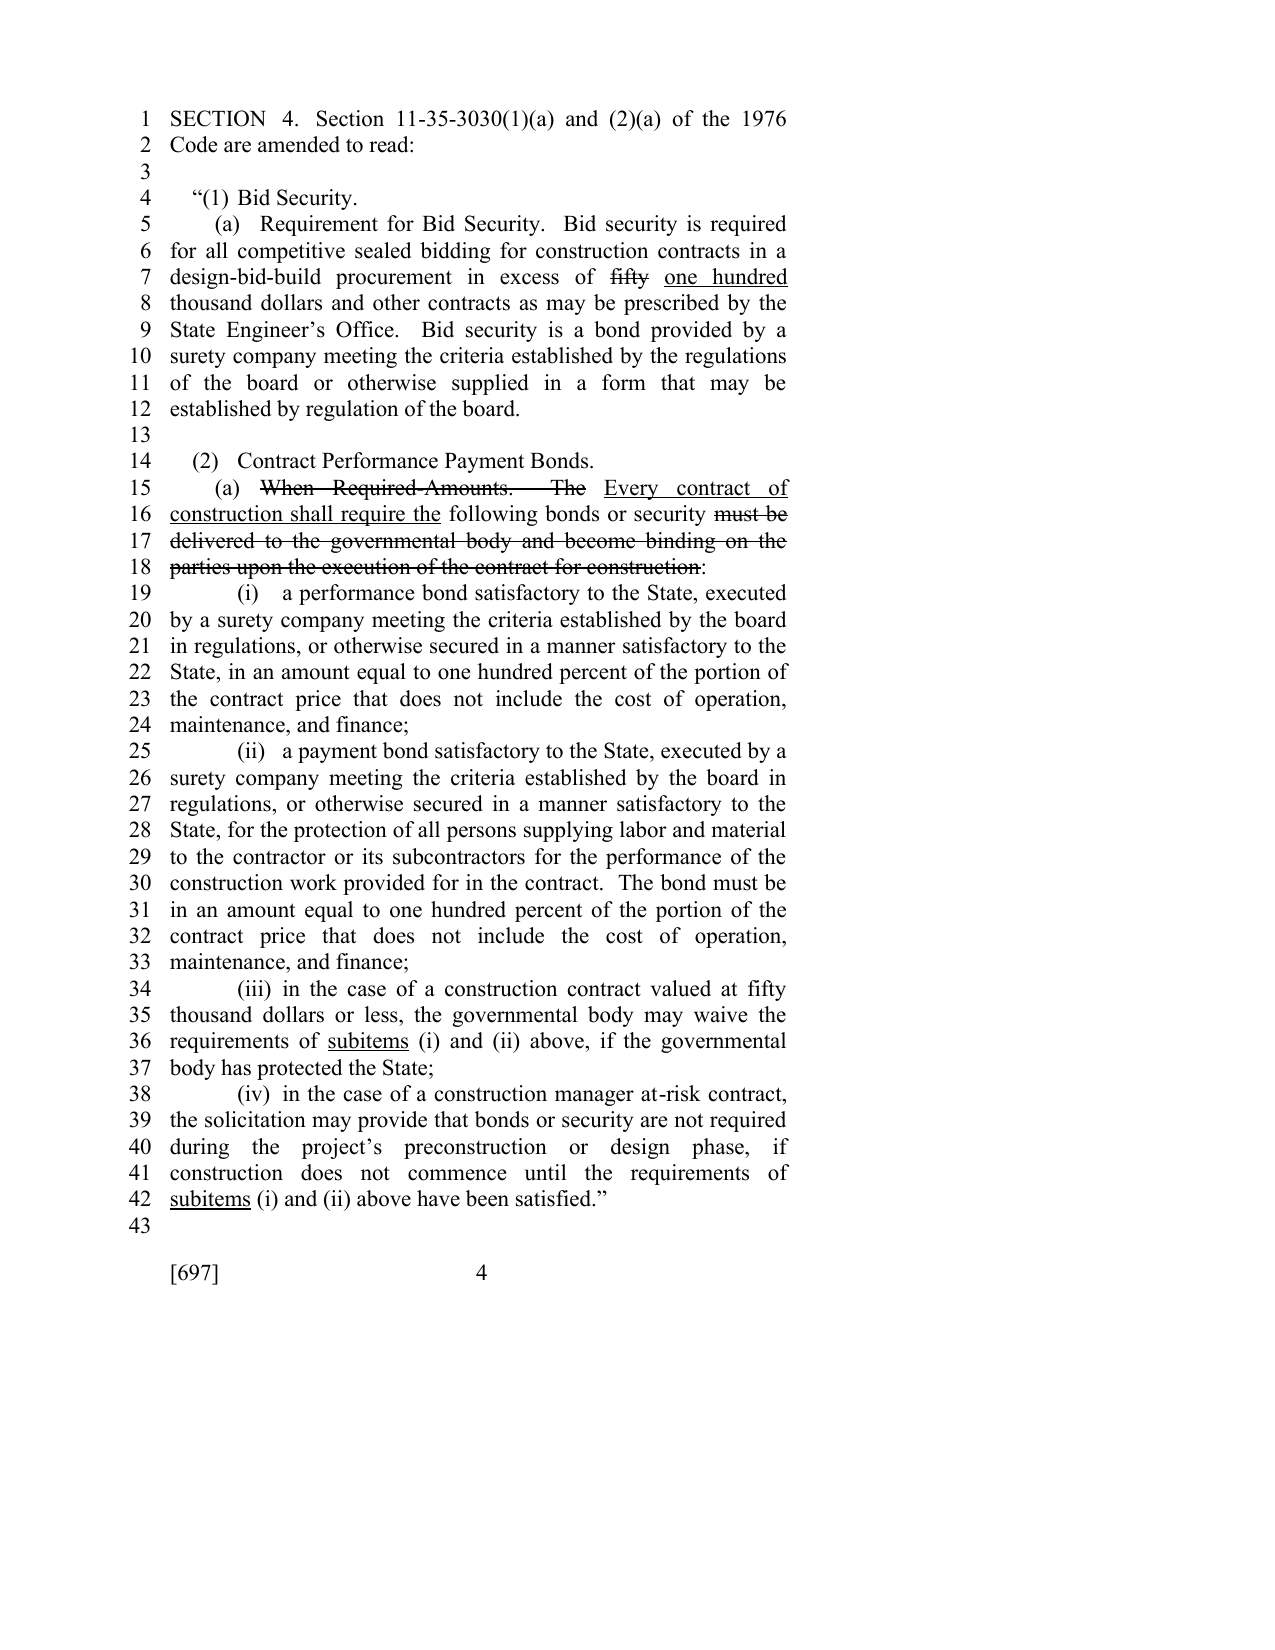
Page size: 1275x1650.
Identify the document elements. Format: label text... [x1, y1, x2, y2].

text (iii) in the case of a construction contract valued at fifty thousand dollars or less, the governmental body may waive the requirements of subitems (i) and (ii) above, if the governmental body has protected the State; [169, 975, 787, 1080]
text (i) a performance bond satisfactory to the State, executed by a surety company meeting the criteria established by the board in regulations, or otherwise secured in a manner satisfactory to the State, in an amount equal to one hundred percent of the portion of the contract price that does not include the cost of operation, maintenance, and finance; [169, 579, 787, 737]
text SECTION 4. Section 11-35-3030(1)(a) and (2)(a) of the 1976 Code are amended to read: [169, 105, 787, 158]
text (a) Requirement for Bid Security. Bid security is required for all competitive sealed bidding for construction contracts in a design-bid-build procurement in excess of fifty one hundred thousand dollars and other contracts as may be prescribed by the State Engineer’s Office. Bid security is a bond provided by a surety company meeting the criteria established by the regulations of the board or otherwise supplied in a form that may be established by regulation of the board. [169, 210, 787, 421]
text (2) Contract Performance Payment Bonds. [169, 448, 787, 474]
text (a) When Required-Amounts. The Every contract of construction shall require the following bonds or security must be delivered to the governmental body and become binding on the parties upon the execution of the contract for construction: [169, 542, 787, 579]
text (a) When Required-Amounts. The Every contract of construction shall require the following bonds or security must be delivered to the governmental body and become binding on the parties upon the execution of the contract for construction: [169, 474, 787, 541]
text (iv) in the case of a construction manager at-risk contract, the solicitation may provide that bonds or security are not required during the project’s preconstruction or design phase, if construction does not commence until the requirements of subitems (i) and (ii) above have been satisfied.” [169, 1080, 787, 1212]
text (ii) a payment bond satisfactory to the State, executed by a surety company meeting the criteria established by the board in regulations, or otherwise secured in a manner satisfactory to the State, for the protection of all persons supplying labor and material to the contractor or its subcontractors for the performance of the construction work provided for in the contract. The bond must be in an amount equal to one hundred percent of the portion of the contract price that does not include the cost of operation, maintenance, and finance; [169, 737, 787, 975]
text “(1) Bid Security. [169, 184, 787, 210]
